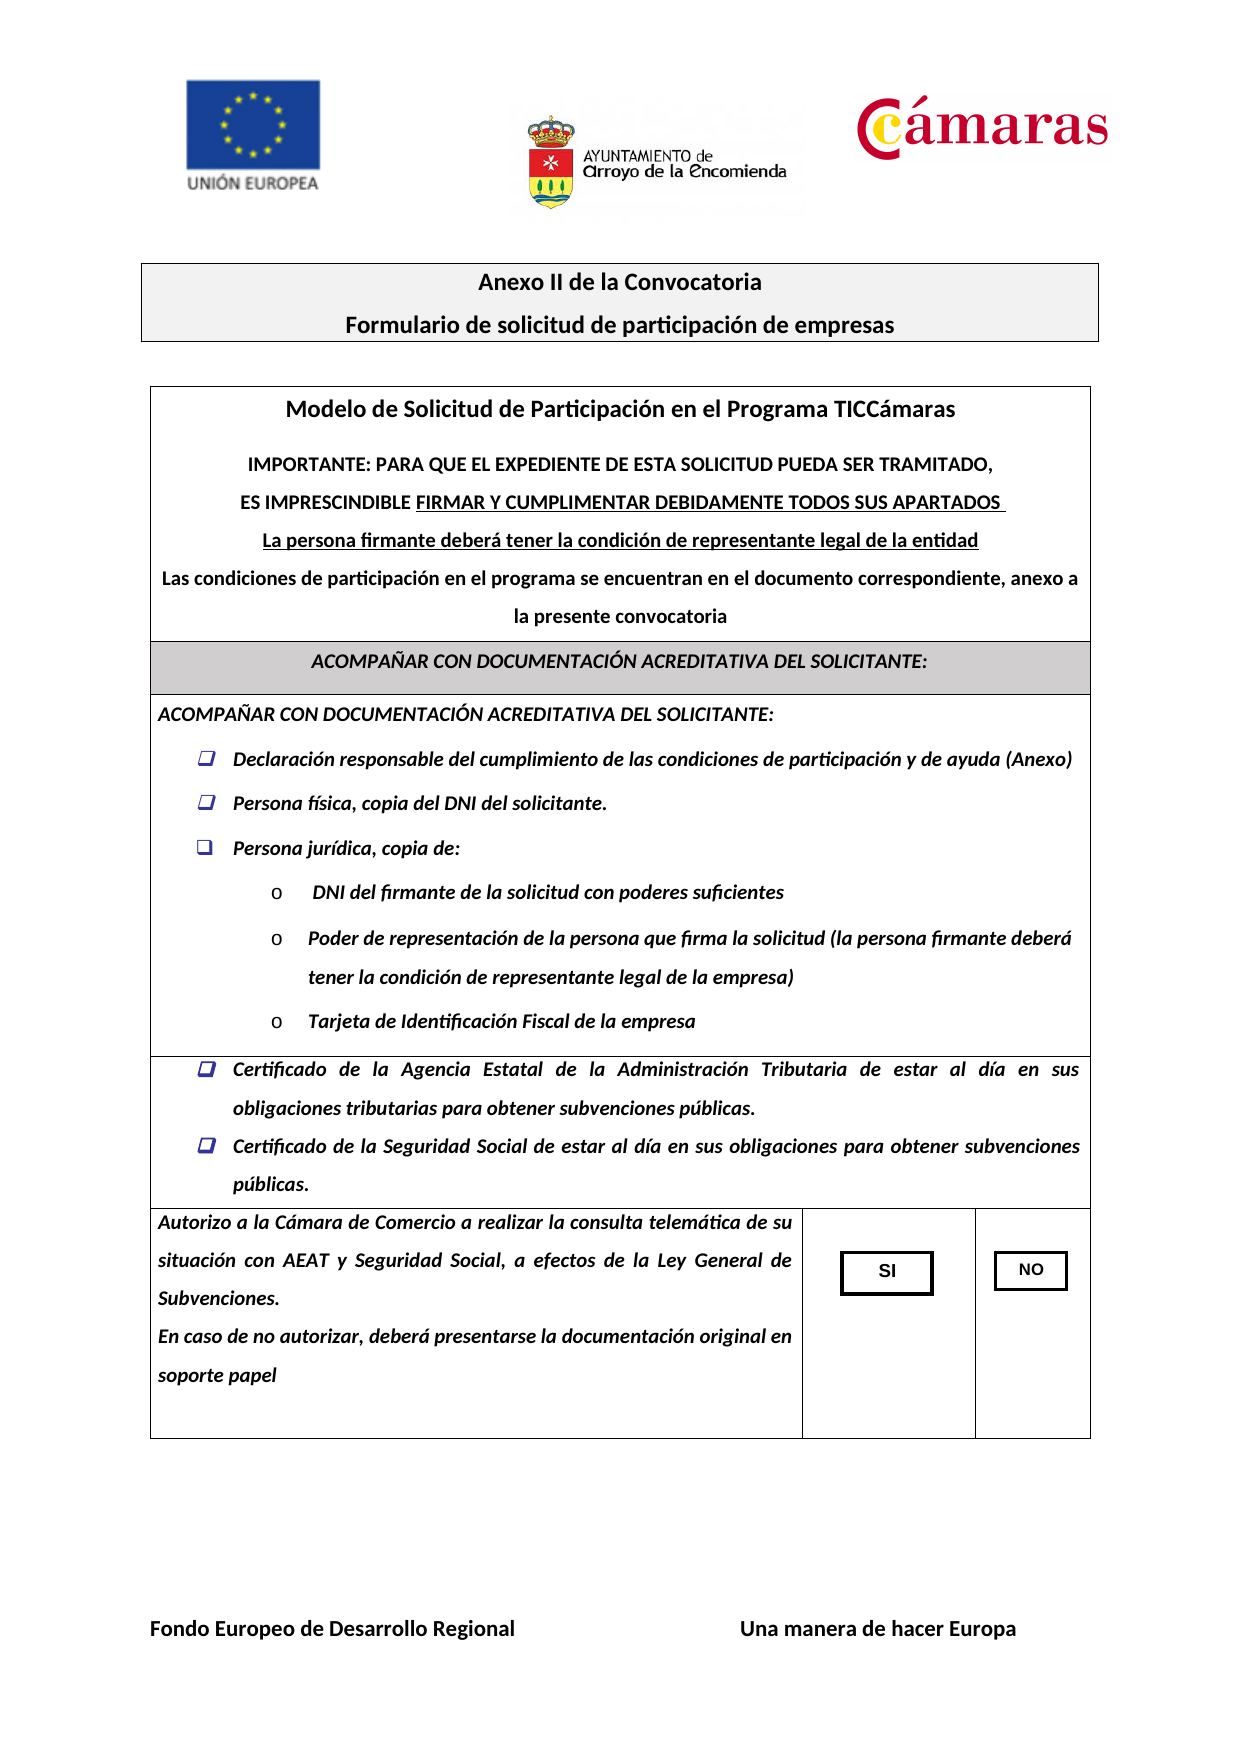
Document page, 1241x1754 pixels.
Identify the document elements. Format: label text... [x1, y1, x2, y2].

table_cell Certificado de la Agencia Estatal de la Administración Tributaria de estar al día en sus obligaciones tributarias para obtener subvenciones públicas. Certificado de la Seguridad Social de estar al día en sus obligaciones para obtener subvenciones públicas. [151, 1057, 1090, 1208]
text Formulario de solicitud de participación de empresas [142, 306, 1098, 341]
table_cell ACOMPAÑAR CON DOCUMENTACIÓN ACREDITATIVA DEL SOLICITANTE: [151, 642, 1090, 694]
picture [509, 97, 805, 227]
table_cell [976, 1209, 1090, 1437]
picture [182, 75, 322, 193]
table_cell ACOMPAÑAR CON DOCUMENTACIÓN ACREDITATIVA DEL SOLICITANTE: Declaración responsable del cumplimiento de las condiciones de participación y de ayuda (Anexo) Persona física, copia del DNI del solicitante. Persona jurídica, copia de: DNI del firmante de la solicitud con poderes suficientes Poder de representación de la persona que firma la solicitud (la persona firmante deberá tener la condición de representante legal de la empresa) Tarjeta de Identificación Fiscal de la empresa [151, 695, 1090, 1056]
picture [853, 94, 1112, 162]
table_header Modelo de Solicitud de Participación en el Programa TICCámaras IMPORTANTE: PARA QUE EL EXPEDIENTE DE ESTA SOLICITUD PUEDA SER TRAMITADO, ES IMPRESCINDIBLE FIRMAR Y CUMPLIMENTAR DEBIDAMENTE TODOS SUS APARTADOS La persona firmante deberá tener la condición de representante legal de la entidad Las condiciones de participación en el programa se encuentran en el documento correspondiente, anexo a la presente convocatoria [151, 387, 1090, 641]
table_cell [803, 1209, 975, 1437]
table_cell Autorizo a la Cámara de Comercio a realizar la consulta telemática de su situación con AEAT y Seguridad Social, a efectos de la Ley General de Subvenciones. En caso de no autorizar, deberá presentarse la documentación original en soporte papel [151, 1209, 802, 1437]
text Anexo II de la Convocatoria [142, 264, 1098, 296]
